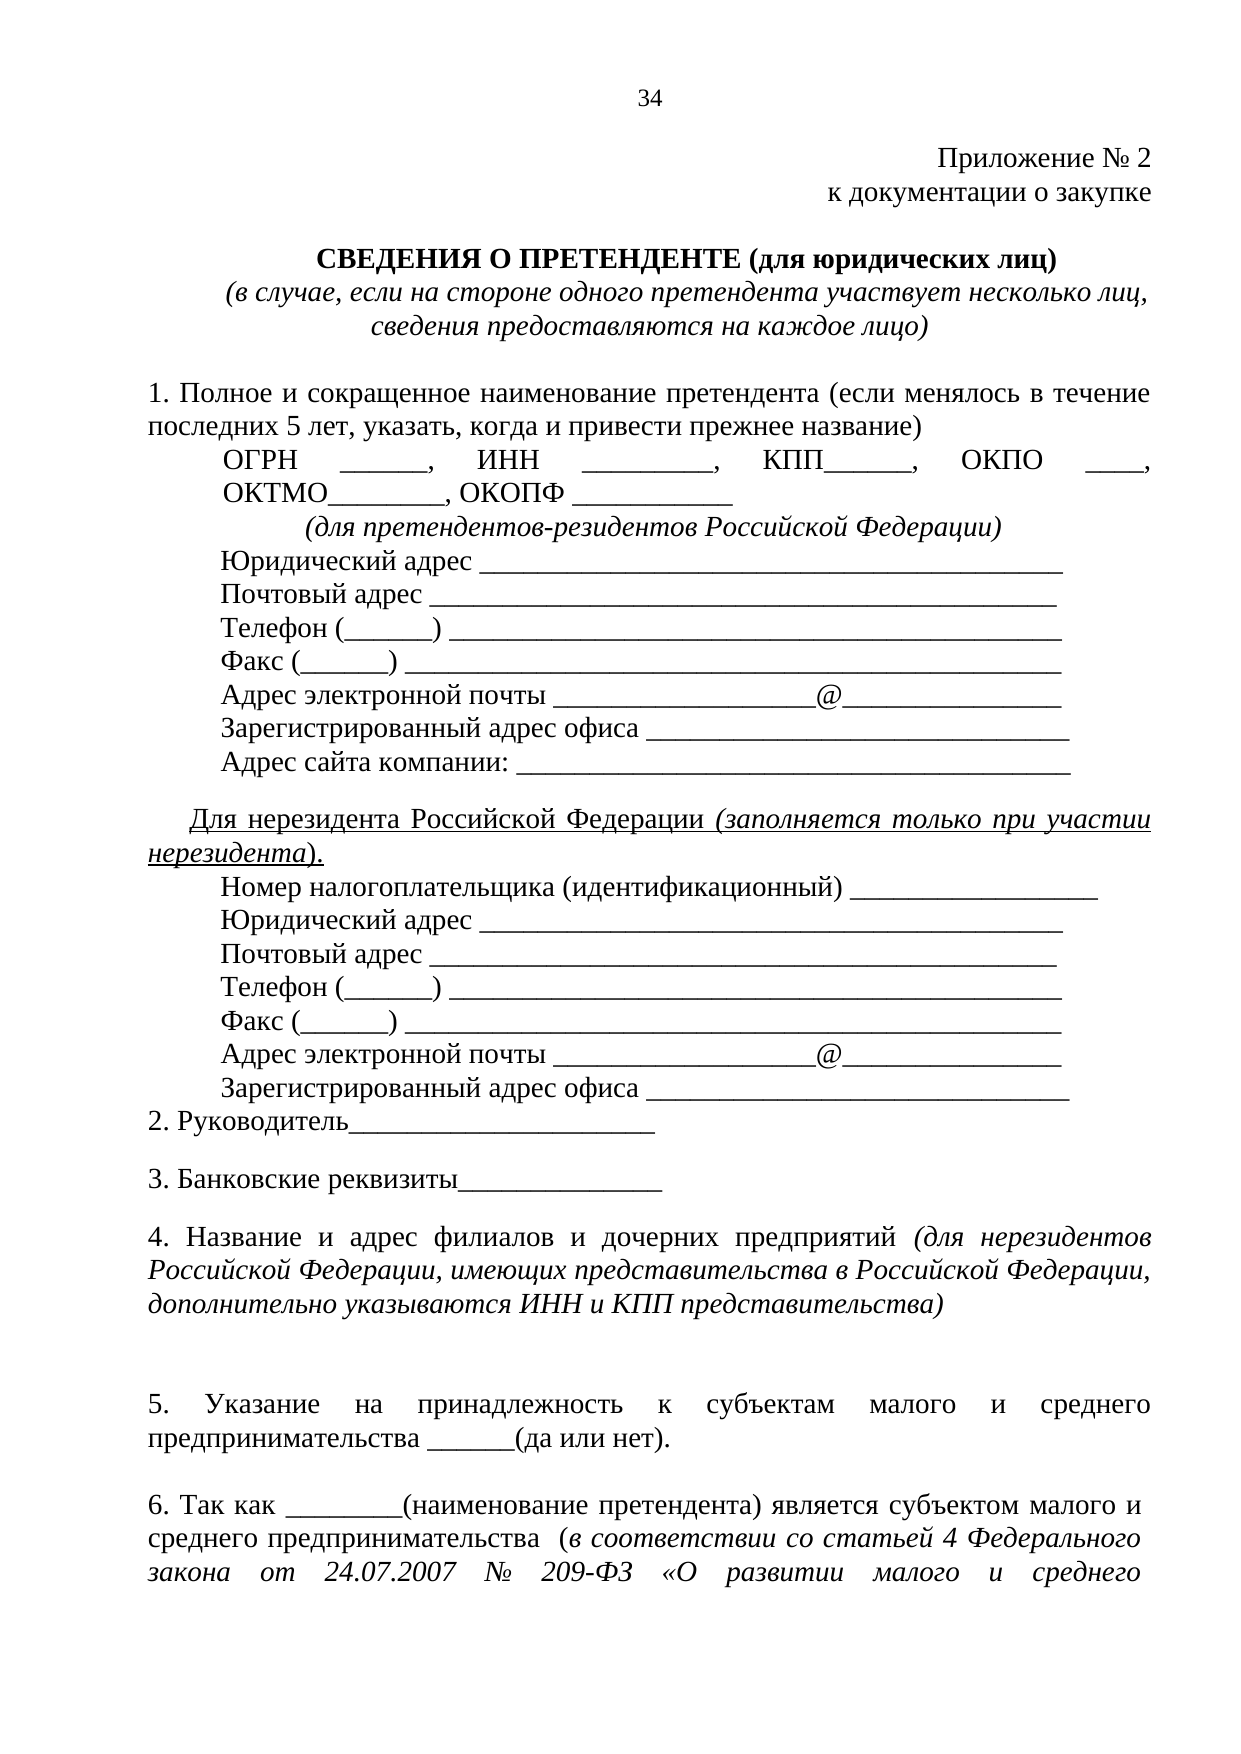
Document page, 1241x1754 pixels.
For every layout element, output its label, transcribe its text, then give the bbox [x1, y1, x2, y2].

text Факс (______) _____________________________________________ [148, 1003, 1152, 1036]
text СВЕДЕНИЯ О ПРЕТЕНДЕНТЕ (для юридических лиц) [148, 241, 1152, 274]
text 1. Полное и сокращенное наименование претендента (если менялось в течение последних 5 лет, указать, когда и привести прежнее название) [148, 375, 1152, 442]
text (для претендентов-резидентов Российской Федерации) [148, 509, 1152, 543]
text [148, 1487, 1142, 1588]
text Почтовый адрес ___________________________________________ [148, 936, 1152, 969]
text ОГРН ______, ИНН _________, КПП______, ОКПО ____, ОКТМО________, ОКОПФ ___________ [223, 442, 1152, 509]
text Телефон (______) __________________________________________ [148, 610, 1152, 643]
text Приложение № 2 [148, 140, 1152, 174]
text Номер налогоплательщика (идентификационный) _________________ [148, 869, 1152, 902]
text Факс (______) _____________________________________________ [148, 643, 1152, 677]
text 4. Название и адрес филиалов и дочерних предприятий (для нерезидентов Российской Федерации, имеющих представительства в Российской Федерации, дополнительно указываются ИНН и КПП представительства) [148, 1219, 1152, 1319]
text Адрес электронной почты __________________@_______________ [148, 1036, 1152, 1070]
text (в случае, если на стороне одного претендента участвует несколько лиц, сведения предоставляются на каждое лицо) [148, 274, 1152, 341]
text 3. Банковские реквизиты______________ [148, 1161, 1152, 1194]
text Почтовый адрес ___________________________________________ [148, 576, 1152, 610]
text Юридический адрес ________________________________________ [148, 543, 1152, 576]
text Адрес электронной почты __________________@_______________ [148, 677, 1152, 710]
text Для нерезидента Российской Федерации (заполняется только при участии нерезидента). [148, 802, 1152, 869]
text 2. Руководитель_____________________ [148, 1103, 1152, 1137]
text Зарегистрированный адрес офиса _____________________________ [148, 1070, 1152, 1103]
text Юридический адрес ________________________________________ [148, 902, 1152, 936]
text Телефон (______) __________________________________________ [148, 969, 1152, 1003]
text Адрес сайта компании: ______________________________________ [148, 744, 1152, 777]
text 5. Указание на принадлежность к субъектам малого и среднего предпринимательства ______(да или нет). [148, 1386, 1152, 1453]
text Зарегистрированный адрес офиса _____________________________ [148, 710, 1152, 744]
text к документации о закупке [148, 174, 1152, 207]
